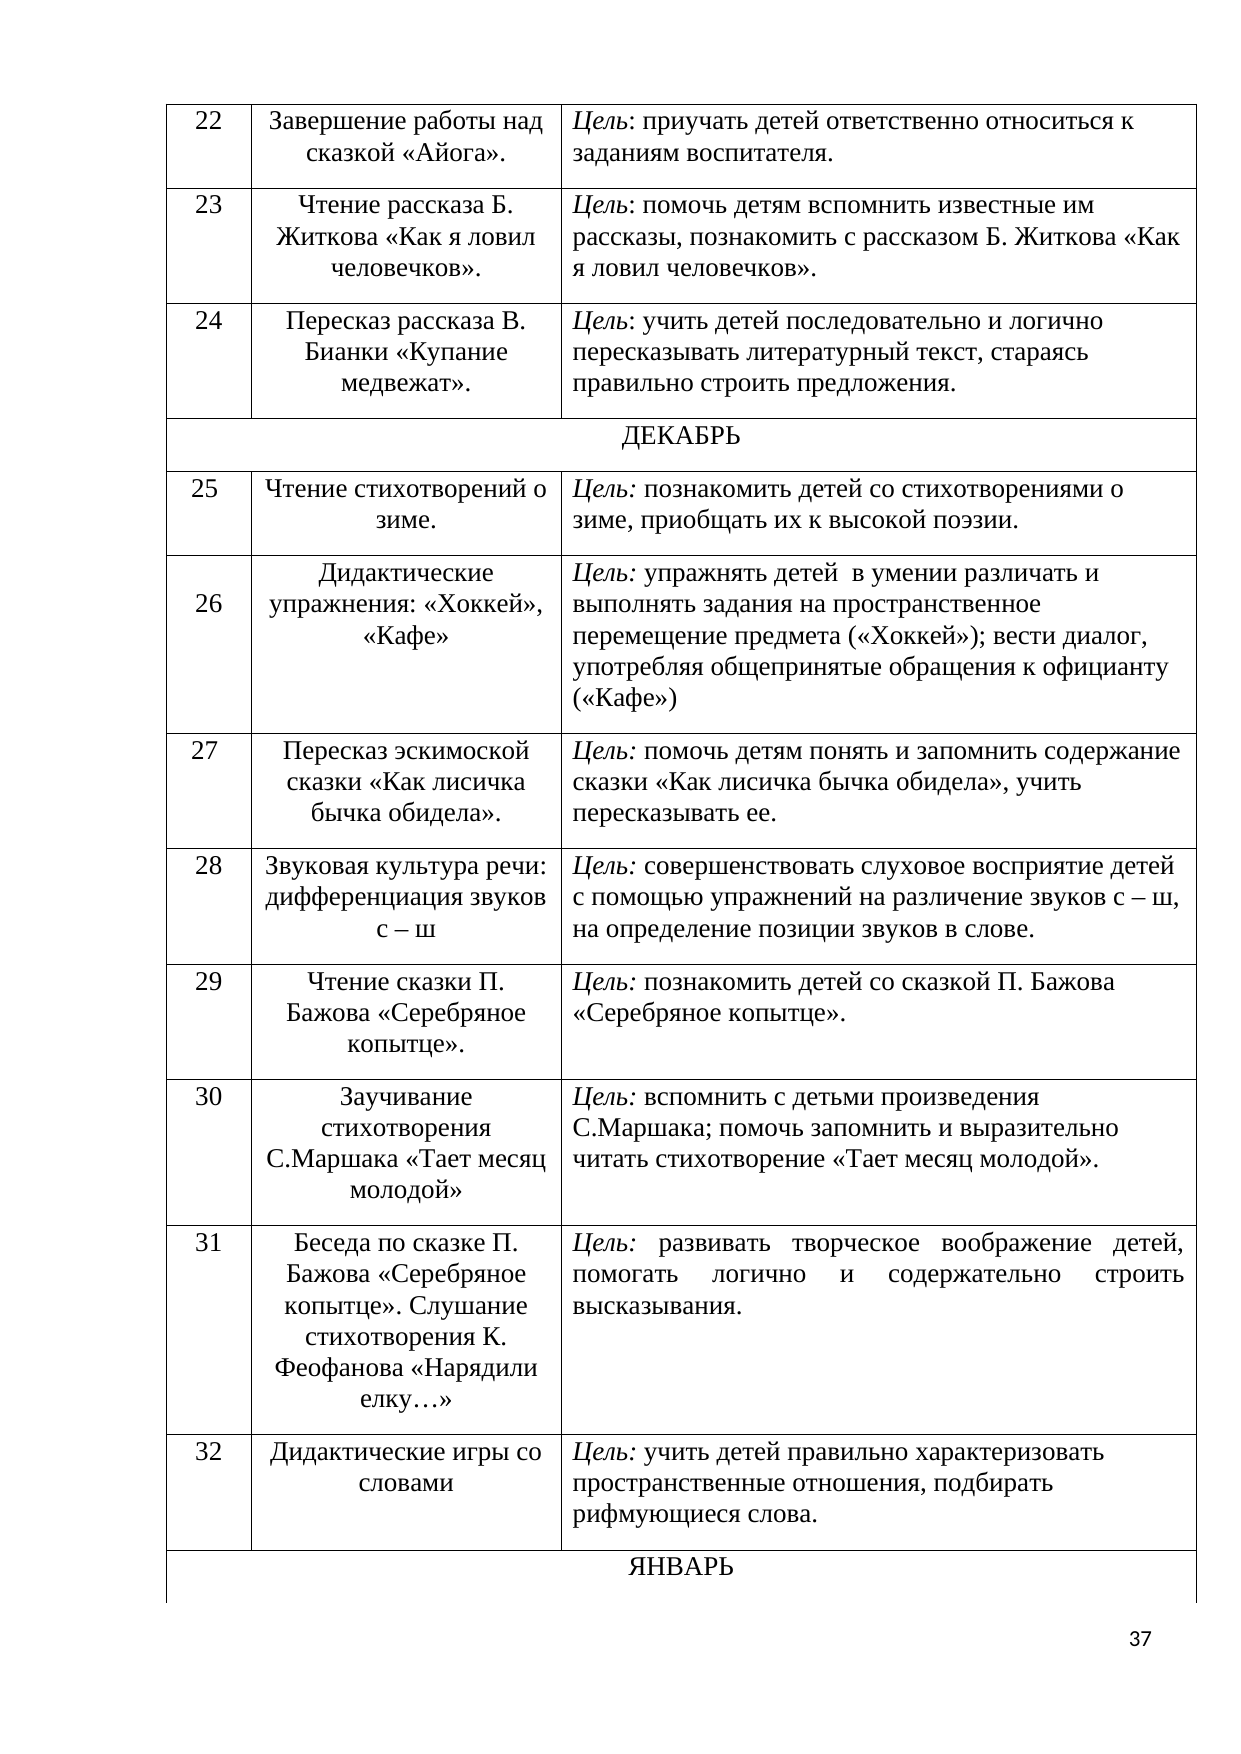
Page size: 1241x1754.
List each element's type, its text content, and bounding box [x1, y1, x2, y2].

table_cell Цель: помочь детям понять и запомнить содержание сказки «Как лисичка бычка обидела», учить пересказывать ее. [562, 734, 1196, 848]
table_cell Цель: развивать творческое воображение детей, помогать логично и содержательно строить высказывания. [562, 1226, 1196, 1434]
table_cell 26 [167, 556, 251, 733]
table_cell Цель: познакомить детей со стихотворениями о зиме, приобщать их к высокой поэзии. [562, 472, 1196, 555]
table_cell 32 [167, 1435, 251, 1549]
table_cell 30 [167, 1080, 251, 1225]
table_cell 31 [167, 1226, 251, 1434]
table_cell Завершение работы над сказкой «Айога». [252, 105, 561, 188]
table_cell Чтение сказки П. Бажова «Серебряное копытце». [252, 965, 561, 1079]
table_cell 27 [167, 734, 251, 848]
table_cell 28 [167, 849, 251, 964]
table_cell Дидактические упражнения: «Хоккей», «Кафе» [252, 556, 561, 733]
table_cell Чтение рассказа Б. Житкова «Как я ловил человечков». [252, 189, 561, 303]
table_cell Пересказ эскимоской сказки «Как лисичка бычка обидела». [252, 734, 561, 848]
table_cell 25 [167, 472, 251, 555]
table_cell 24 [167, 304, 251, 418]
table_cell Цель: учить детей последовательно и логично пересказывать литературный текст, стараясь правильно строить предложения. [562, 304, 1196, 418]
table_cell Чтение стихотворений о зиме. [252, 472, 561, 555]
table_cell Беседа по сказке П. Бажова «Серебряное копытце». Слушание стихотворения К. Феофанова «Нарядили елку…» [252, 1226, 561, 1434]
table_cell ЯНВАРЬ [167, 1551, 1196, 1602]
table_cell Цель: упражнять детей в умении различать и выполнять задания на пространственное перемещение предмета («Хоккей»); вести диалог, употребляя общепринятые обращения к официанту («Кафе») [562, 556, 1196, 733]
table_cell Цель: вспомнить с детьми произведения С.Маршака; помочь запомнить и выразительно читать стихотворение «Тает месяц молодой». [562, 1080, 1196, 1225]
table_cell 23 [167, 189, 251, 303]
table_cell Звуковая культура речи: дифференциация звуков с – ш [252, 849, 561, 964]
table_cell Цель: помочь детям вспомнить известные им рассказы, познакомить с рассказом Б. Житкова «Как я ловил человечков». [562, 189, 1196, 303]
table_cell Пересказ рассказа В. Бианки «Купание медвежат». [252, 304, 561, 418]
table_cell Заучивание стихотворения С.Маршака «Тает месяц молодой» [252, 1080, 561, 1225]
table_cell Цель: познакомить детей со сказкой П. Бажова «Серебряное копытце». [562, 965, 1196, 1079]
table_cell Цель: приучать детей ответственно относиться к заданиям воспитателя. [562, 105, 1196, 188]
table_cell 22 [167, 105, 251, 188]
table_cell 29 [167, 965, 251, 1079]
table_cell Цель: совершенствовать слуховое восприятие детей с помощью упражнений на различение звуков с – ш, на определение позиции звуков в слове. [562, 849, 1196, 964]
table_cell ДЕКАБРЬ [167, 419, 1196, 471]
table_cell Дидактические игры со словами [252, 1435, 561, 1549]
table_cell Цель: учить детей правильно характеризовать пространственные отношения, подбирать рифмующиеся слова. [562, 1435, 1196, 1549]
